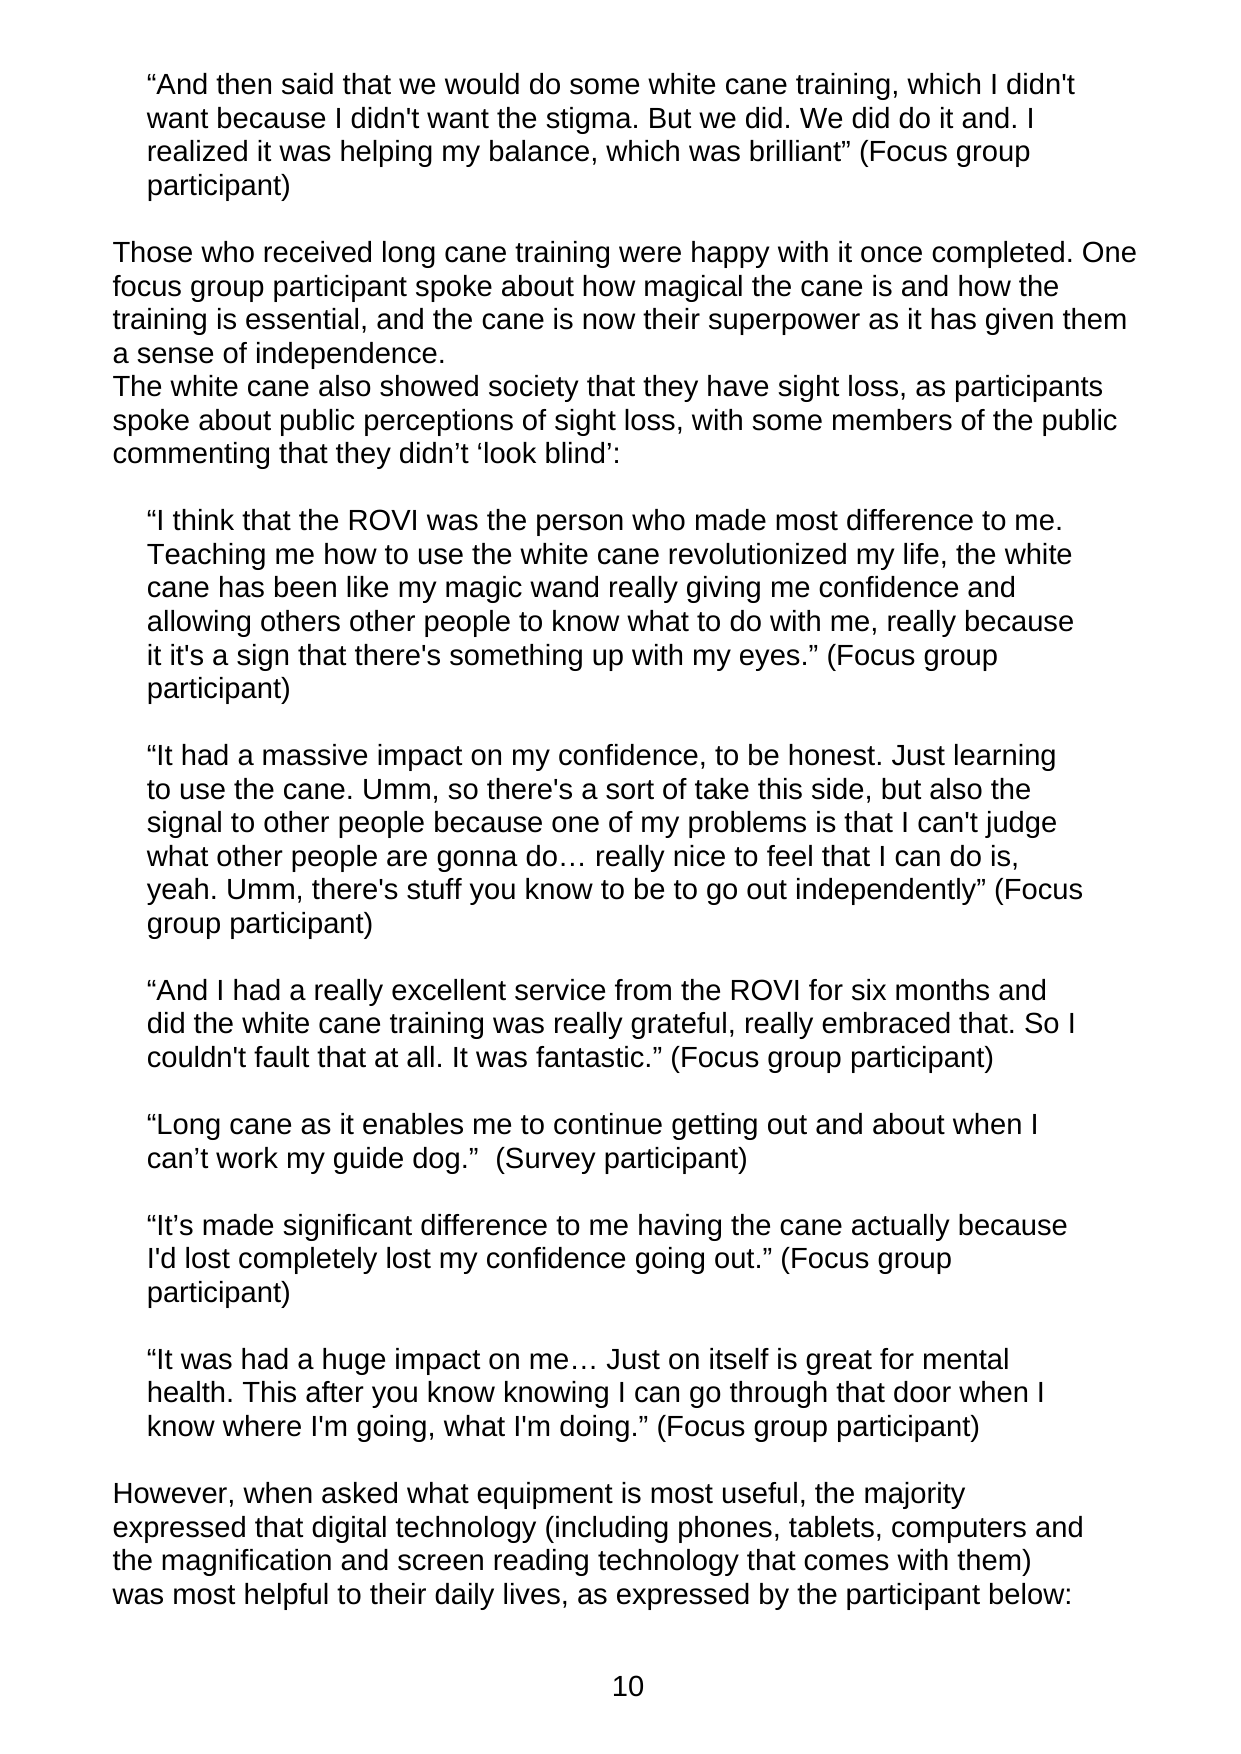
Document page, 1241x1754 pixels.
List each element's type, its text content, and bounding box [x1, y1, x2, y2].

text “And then said that we would do some white cane training, which I didn't want because I didn't want the stigma. But we did. We did do it and. I realized it was helping my balance, which was brilliant” (Focus group participant) [147, 67, 1086, 202]
text The white cane also showed society that they have sight loss, as participants spoke about public perceptions of sight loss, with some members of the public commenting that they didn’t ‘look blind’: [112, 369, 1143, 470]
text “It had a massive impact on my confidence, to be honest. Just learning to use the cane. Umm, so there's a sort of take this side, but also the signal to other people because one of my problems is that I can't judge what other people are gonna do… really nice to feel that I can do is, yeah. Umm, there's stuff you know to be to go out independently” (Focus group participant) [147, 738, 1086, 939]
text “It’s made significant difference to me having the cane actually because I'd lost completely lost my confidence going out.” (Focus group participant) [147, 1208, 1086, 1308]
text “I think that the ROVI was the person who made most difference to me. Teaching me how to use the white cane revolutionized my life, the white cane has been like my magic wand really giving me confidence and allowing others other people to know what to do with me, really because it it's a sign that there's something up with my eyes.” (Focus group participant) [147, 503, 1086, 705]
text Those who received long cane training were happy with it once completed. One focus group participant spoke about how magical the cane is and how the training is essential, and the cane is now their superpower as it has given them a sense of independence. [112, 235, 1143, 369]
text “And I had a really excellent service from the ROVI for six months and did the white cane training was really grateful, really embraced that. So I couldn't fault that at all. It was fantastic.” (Focus group participant) [147, 973, 1086, 1074]
text However, when asked what equipment is most useful, the majority expressed that digital technology (including phones, tablets, computers and the magnification and screen reading technology that comes with them) was most helpful to their daily lives, as expressed by the participant below: [112, 1476, 1086, 1610]
text “It was had a huge impact on me… Just on itself is great for mental health. This after you know knowing I can go through that door when I know where I'm going, what I'm doing.” (Focus group participant) [147, 1342, 1086, 1443]
text “Long cane as it enables me to continue getting out and about when I can’t work my guide dog.” (Survey participant) [147, 1107, 1086, 1174]
